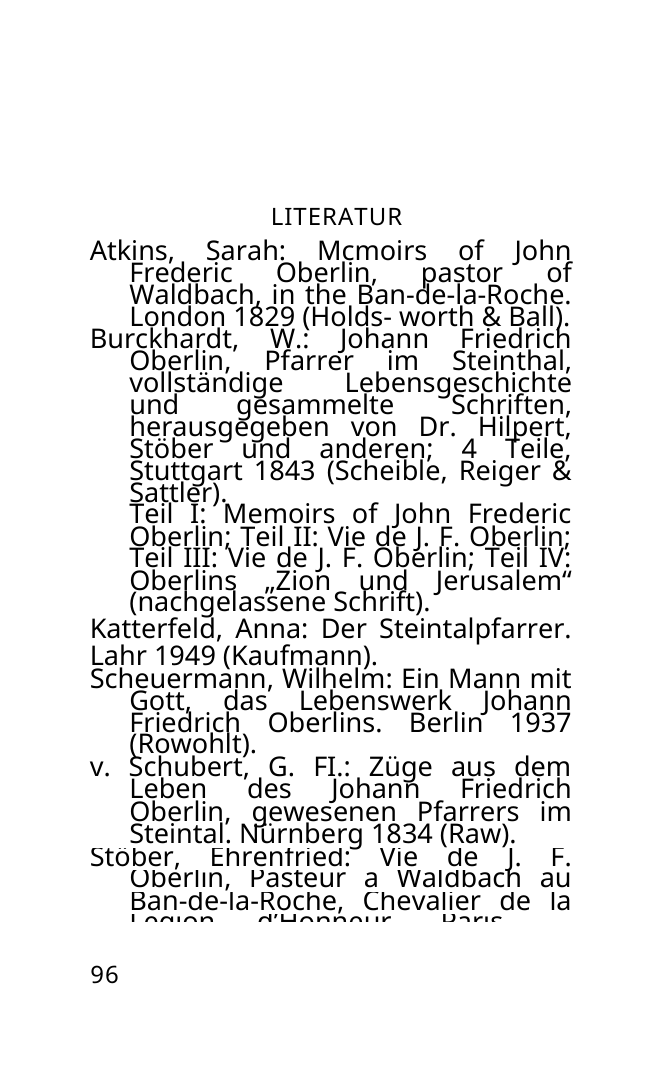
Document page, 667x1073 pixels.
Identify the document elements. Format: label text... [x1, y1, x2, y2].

text Burckhardt, W.: Johann Friedrich Oberlin, Pfarrer im Steinthal, vollständige Lebensgeschichte und gesammelte Schriften, herausgegeben von Dr. Hilpert, Stöber und anderen; 4 Teile, Stuttgart 1843 (Scheible, Reiger & Sattler). [89, 331, 572, 506]
text 96 [90, 965, 119, 989]
text Stöber, Ehrenfried: Vie de J. F. Oberlin, Pasteur a Waldbach au Ban-de-la-Roche, Chevalier de la Legion d’Honneur. Paris — London — Straßburg 1831 (Treuttel & Würtz). [89, 848, 572, 922]
text v. Schubert, G. FI.: Züge aus dem Leben des Johann Friedrich Oberlin, gewesenen Pfarrers im Steintal. Nürnberg 1834 (Raw). [89, 758, 572, 848]
text LITERATUR [271, 206, 402, 230]
text Atkins, Sarah: Mcmoirs of John Frederic Oberlin, pastor of Waldbach, in the Ban-de-la-Roche. London 1829 (Holds- worth & Ball). [89, 243, 572, 331]
text Scheuermann, Wilhelm: Ein Mann mit Gott, das Lebenswerk Johann Friedrich Oberlins. Berlin 1937 (Rowohlt). [89, 671, 572, 758]
text Katterfeld, Anna: Der Steintalpfarrer. Lahr 1949 (Kaufmann). [89, 616, 572, 671]
text Teil I: Memoirs of John Frederic Oberlin; Teil II: Vie de J. F. Oberlin; Teil III: Vie de J. F. Oberlin; Teil IV: Oberlins „Zion und Jerusalem“ (nachgelassene Schrift). [129, 506, 572, 616]
